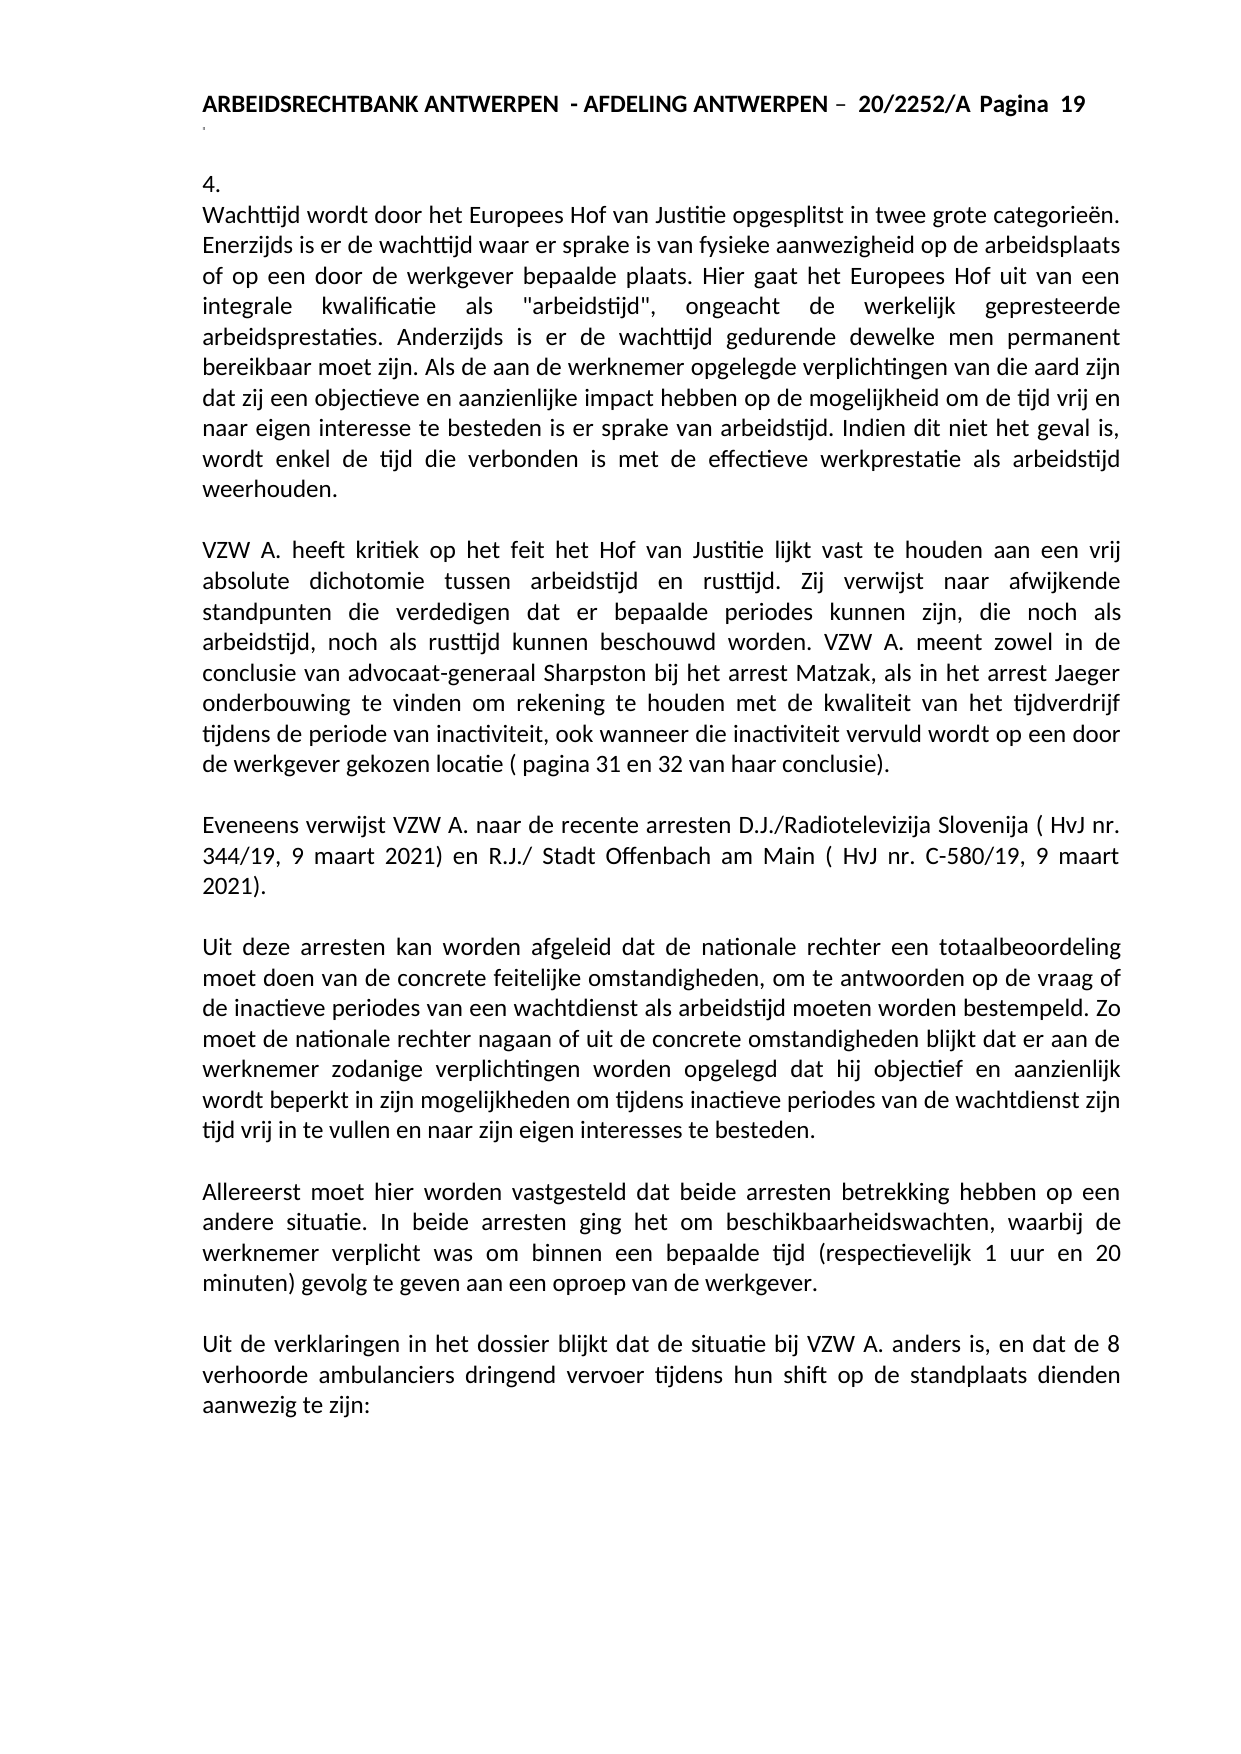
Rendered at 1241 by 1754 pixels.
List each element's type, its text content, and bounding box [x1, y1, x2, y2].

text Uit de verklaringen in het dossier blijkt dat de situatie bij VZW A. anders is, en dat de 8 verhoorde ambulanciers dringend vervoer tijdens hun shift op de standplaats dienden aanwezig te zijn: [202, 1328, 1122, 1420]
text Allereerst moet hier worden vastgesteld dat beide arresten betrekking hebben op een andere situatie. In beide arresten ging het om beschikbaarheidswachten, waarbij de werknemer verplicht was om binnen een bepaalde tijd (respectievelijk 1 uur en 20 minuten) gevolg te geven aan een oproep van de werkgever. [202, 1176, 1122, 1298]
text Uit deze arresten kan worden afgeleid dat de nationale rechter een totaalbeoordeling moet doen van de concrete feitelijke omstandigheden, om te antwoorden op de vraag of de inactieve periodes van een wachtdienst als arbeidstijd moeten worden bestempeld. Zo moet de nationale rechter nagaan of uit de concrete omstandigheden blijkt dat er aan de werknemer zodanige verplichtingen worden opgelegd dat hij objectief en aanzienlijk wordt beperkt in zijn mogelijkheden om tijdens inactieve periodes van de wachtdienst zijn tijd vrij in te vullen en naar zijn eigen interesses te besteden. [202, 931, 1122, 1145]
text 4. [202, 168, 1122, 199]
text Eveneens verwijst VZW A. naar de recente arresten D.J./Radiotelevizija Slovenija ( HvJ nr. 344/19, 9 maart 2021) en R.J./ Stadt Offenbach am Main ( HvJ nr. C-580/19, 9 maart 2021). [202, 809, 1122, 901]
text Wachttijd wordt door het Europees Hof van Justitie opgesplitst in twee grote categorieën. Enerzijds is er de wachttijd waar er sprake is van fysieke aanwezigheid op de arbeidsplaats of op een door de werkgever bepaalde plaats. Hier gaat het Europees Hof uit van een integrale kwalificatie als "arbeidstijd", ongeacht de werkelijk gepresteerde arbeidsprestaties. Anderzijds is er de wachttijd gedurende dewelke men permanent bereikbaar moet zijn. Als de aan de werknemer opgelegde verplichtingen van die aard zijn dat zij een objectieve en aanzienlijke impact hebben op de mogelijkheid om de tijd vrij en naar eigen interesse te besteden is er sprake van arbeidstijd. Indien dit niet het geval is, wordt enkel de tijd die verbonden is met de effectieve werkprestatie als arbeidstijd weerhouden. [202, 199, 1122, 504]
text VZW A. heeft kritiek op het feit het Hof van Justitie lijkt vast te houden aan een vrij absolute dichotomie tussen arbeidstijd en rusttijd. Zij verwijst naar afwijkende standpunten die verdedigen dat er bepaalde periodes kunnen zijn, die noch als arbeidstijd, noch als rusttijd kunnen beschouwd worden. VZW A. meent zowel in de conclusie van advocaat-generaal Sharpston bij het arrest Matzak, als in het arrest Jaeger onderbouwing te vinden om rekening te houden met de kwaliteit van het tijdverdrijf tijdens de periode van inactiviteit, ook wanneer die inactiviteit vervuld wordt op een door de werkgever gekozen locatie ( pagina 31 en 32 van haar conclusie). [202, 535, 1122, 779]
